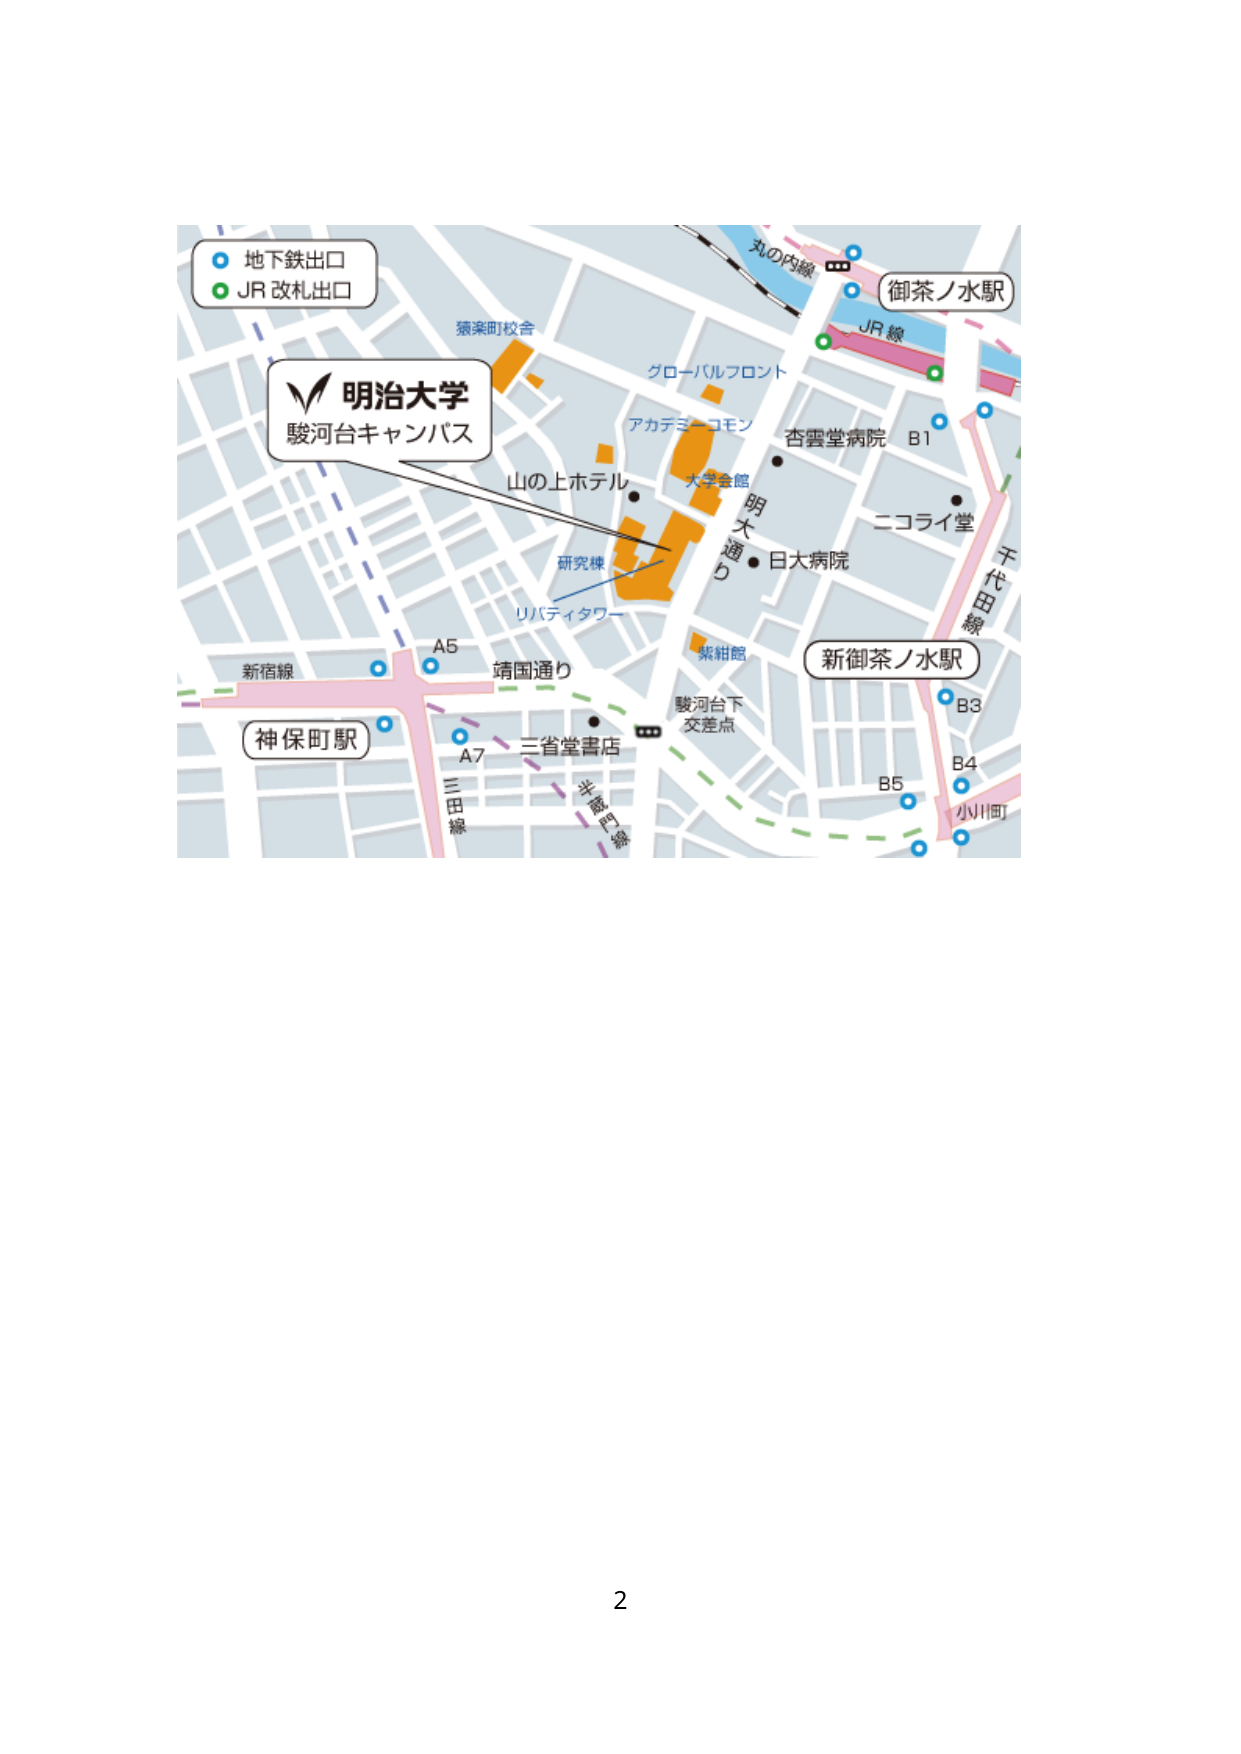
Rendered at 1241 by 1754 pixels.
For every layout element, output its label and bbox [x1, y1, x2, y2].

picture [177, 225, 1021, 858]
